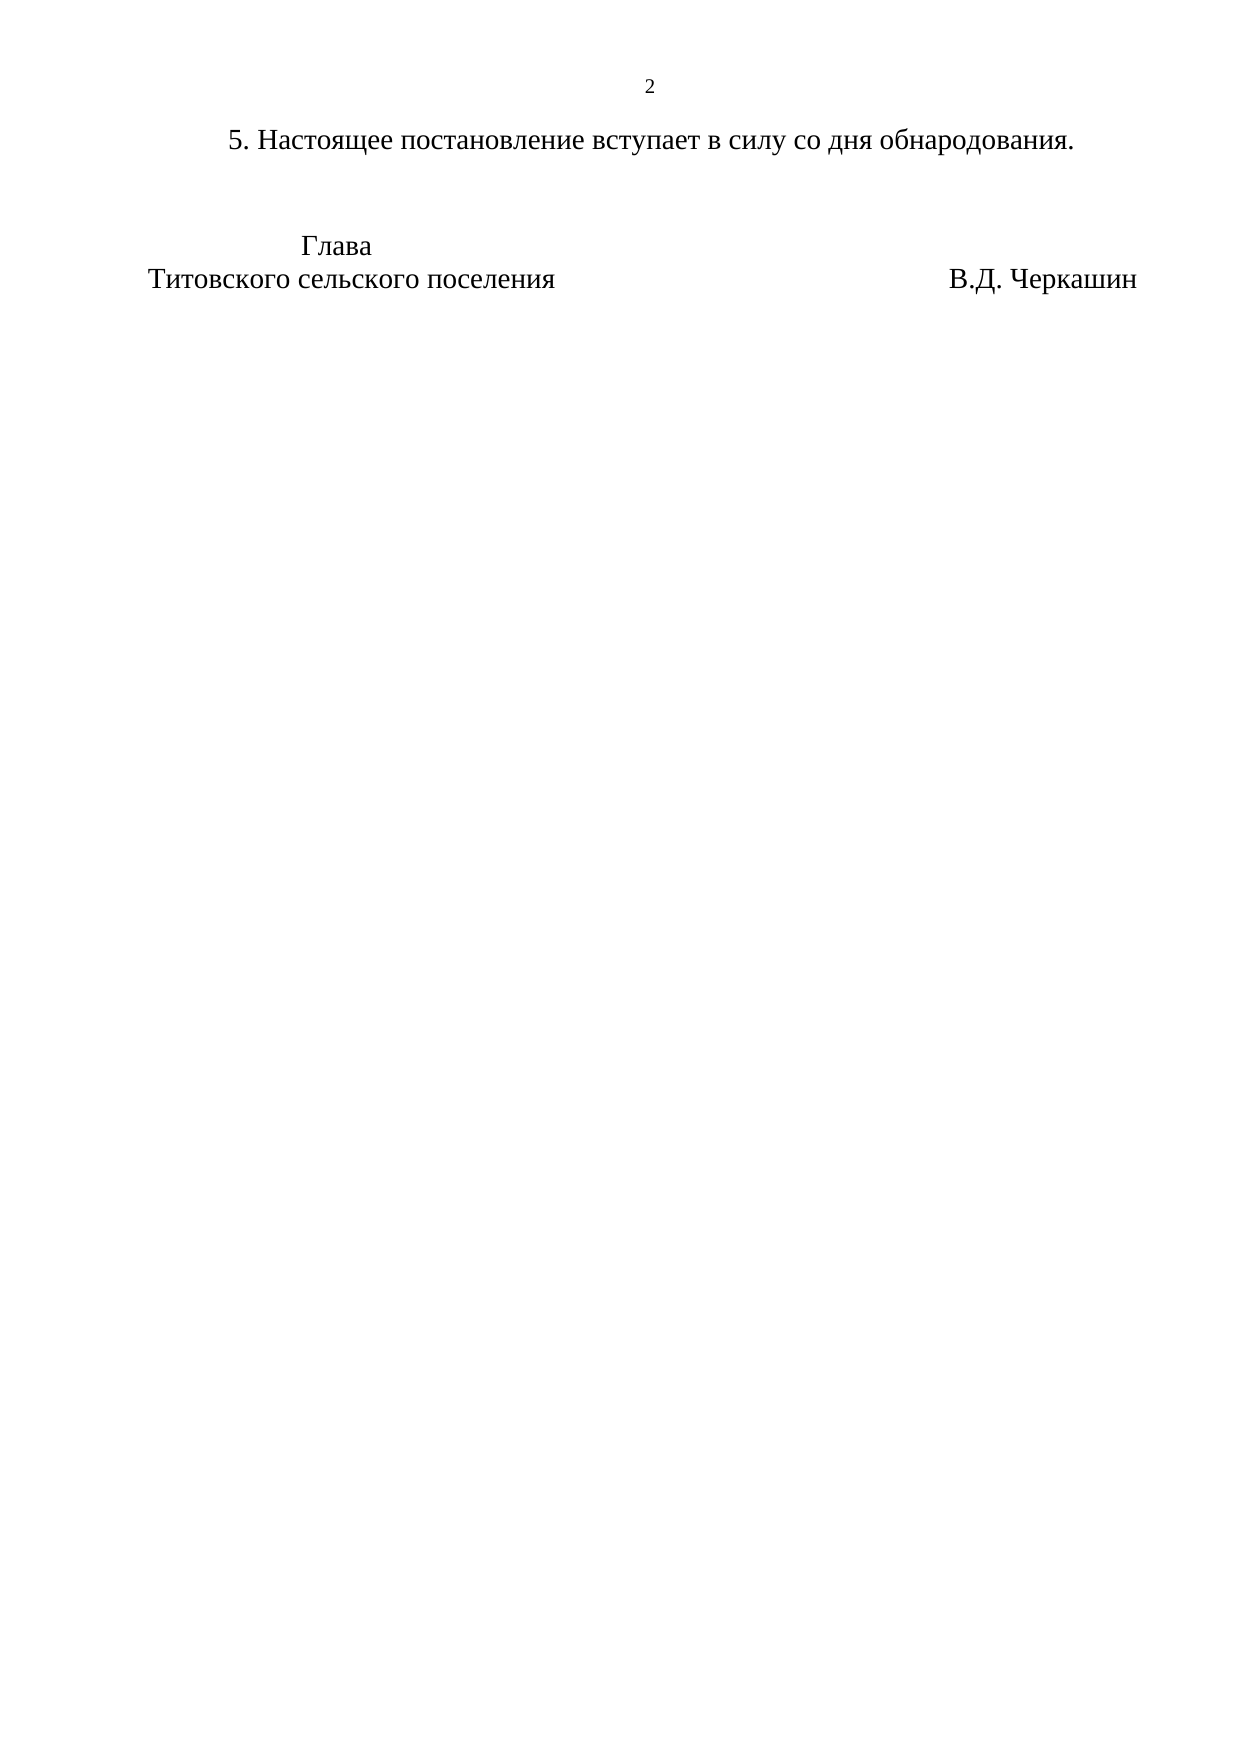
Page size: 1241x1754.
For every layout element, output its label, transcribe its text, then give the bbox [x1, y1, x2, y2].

text Титовского сельского поселения В.Д. Черкашин [148, 261, 1152, 295]
text Глава [148, 228, 1152, 261]
text 5. Настоящее постановление вступает в силу со дня обнародования. [148, 122, 1152, 156]
